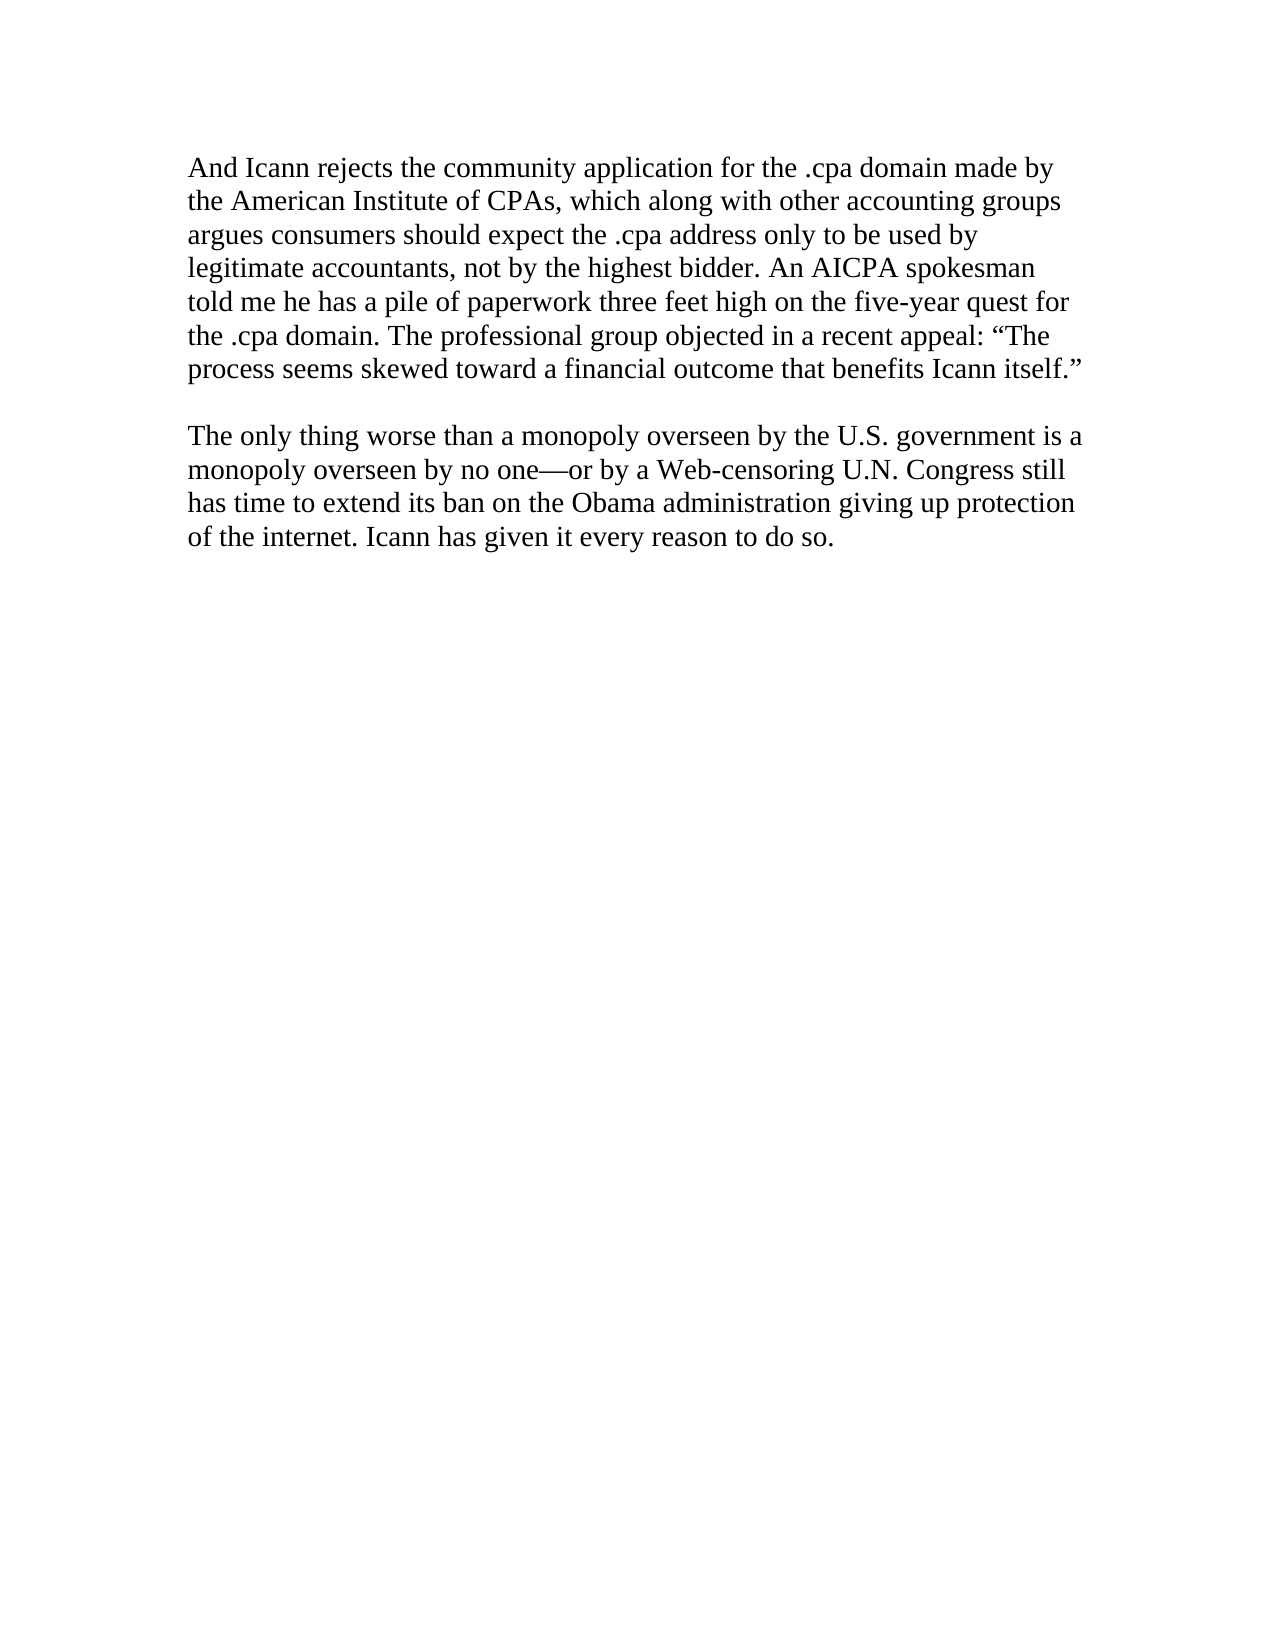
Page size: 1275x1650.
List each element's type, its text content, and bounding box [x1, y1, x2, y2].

text The only thing worse than a monopoly overseen by the U.S. government is a monopoly overseen by no one—or by a Web-censoring U.N. Congress still has time to extend its ban on the Obama administration giving up protection of the internet. Icann has given it every reason to do so. [187, 418, 1087, 552]
text And Icann rejects the community application for the .cpa domain made by the American Institute of CPAs, which along with other accounting groups argues consumers should expect the .cpa address only to be used by legitimate accountants, not by the highest bidder. An AICPA spokesman told me he has a pile of paperwork three feet high on the five-year quest for the .cpa domain. The professional group objected in a recent appeal: “The process seems skewed toward a financial outcome that benefits Icann itself.” [187, 150, 1087, 385]
